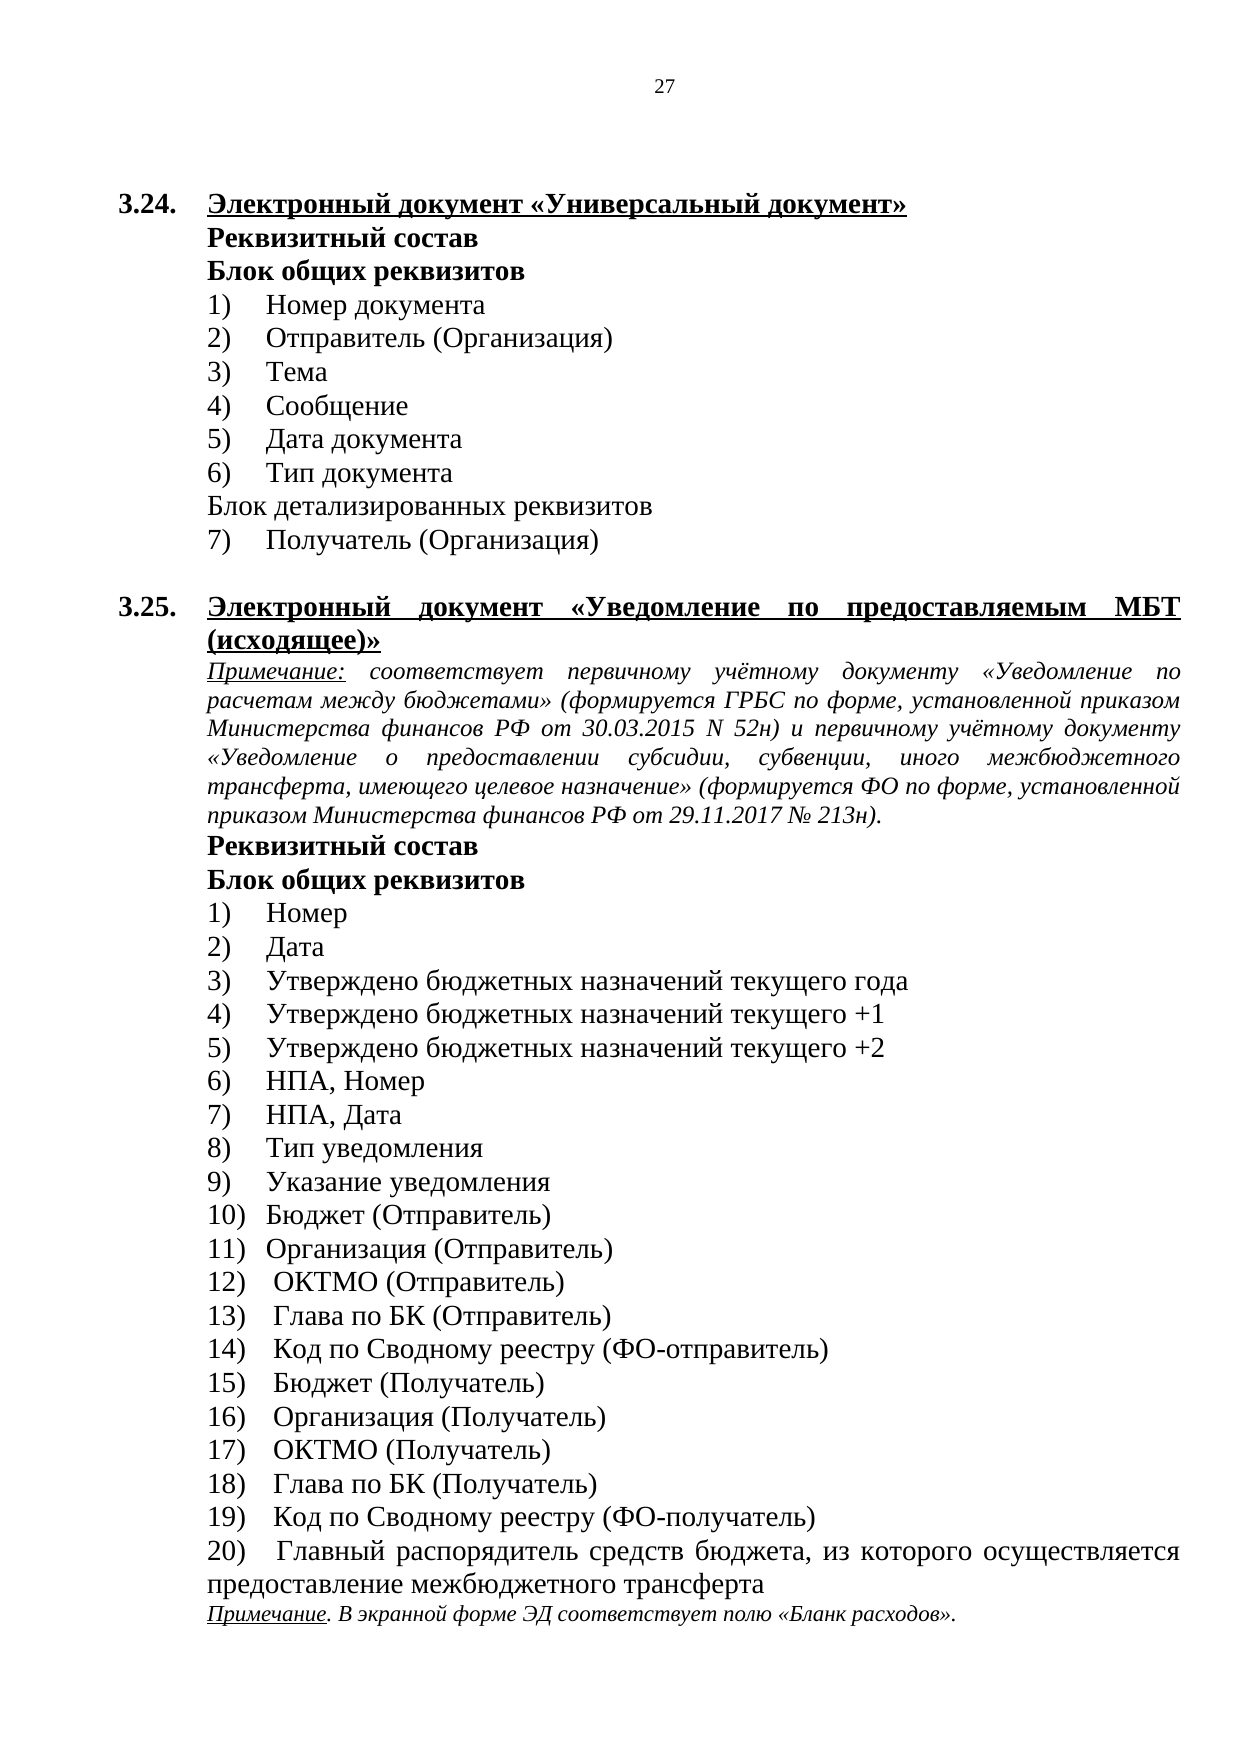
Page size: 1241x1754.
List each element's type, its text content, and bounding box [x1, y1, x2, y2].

list Тип документа [207, 455, 1181, 488]
list Получатель (Организация) [207, 522, 1181, 555]
list Номер [207, 896, 1181, 929]
text Примечание. В экранной форме ЭД соответствует полю «Бланк расходов». [207, 1600, 1181, 1626]
list Код по Сводному реестру (ФО-получатель) [207, 1499, 1181, 1533]
list Дата [207, 929, 1181, 963]
text Реквизитный состав [207, 828, 1181, 862]
text Примечание: соответствует первичному учётному документу «Уведомление по расчетам между бюджетами» (формируется ГРБС по форме, установленной приказом Министерства финансов РФ от 30.03.2015 N 52н) и первичному учётному документу «Уведомление о предоставлении субсидии, субвенции, иного межбюджетного трансферта, имеющего целевое назначение» (формируется ФО по форме, установленной приказом Министерства финансов РФ от 29.11.2017 № 213н). [207, 656, 1181, 828]
list Дата документа [207, 421, 1181, 455]
list НПА, Номер [207, 1063, 1181, 1097]
list Тема [207, 354, 1181, 388]
list Организация (Отправитель) [207, 1231, 1181, 1264]
list Утверждено бюджетных назначений текущего года [207, 963, 1181, 996]
list ОКТМО (Получатель) [207, 1432, 1181, 1466]
list Главный распорядитель средств бюджета, из которого осуществляется предоставление межбюджетного трансферта [207, 1533, 1181, 1600]
list ОКТМО (Отправитель) [207, 1264, 1181, 1298]
list Номер документа [207, 287, 1181, 321]
list Утверждено бюджетных назначений текущего +2 [207, 1030, 1181, 1063]
list Бюджет (Получатель) [207, 1365, 1181, 1399]
list НПА, Дата [207, 1097, 1181, 1130]
list Организация (Получатель) [207, 1399, 1181, 1432]
text Реквизитный состав [207, 220, 1181, 253]
list Глава по БК (Получатель) [207, 1466, 1181, 1499]
list Код по Сводному реестру (ФО-отправитель) [207, 1332, 1181, 1365]
text Блок общих реквизитов [207, 253, 1181, 287]
text Блок детализированных реквизитов [207, 488, 1181, 522]
list Глава по БК (Отправитель) [207, 1298, 1181, 1332]
list Блок общих реквизитов [207, 862, 1181, 896]
list Электронный документ «Уведомление по предоставляемым МБТ (исходящее)» [118, 589, 1181, 656]
list Отправитель (Организация) [207, 321, 1181, 354]
list Бюджет (Отправитель) [207, 1197, 1181, 1231]
list Указание уведомления [207, 1164, 1181, 1197]
list Сообщение [207, 388, 1181, 421]
list Тип уведомления [207, 1130, 1181, 1164]
list Утверждено бюджетных назначений текущего +1 [207, 996, 1181, 1030]
list Электронный документ «Универсальный документ» [118, 186, 1181, 220]
